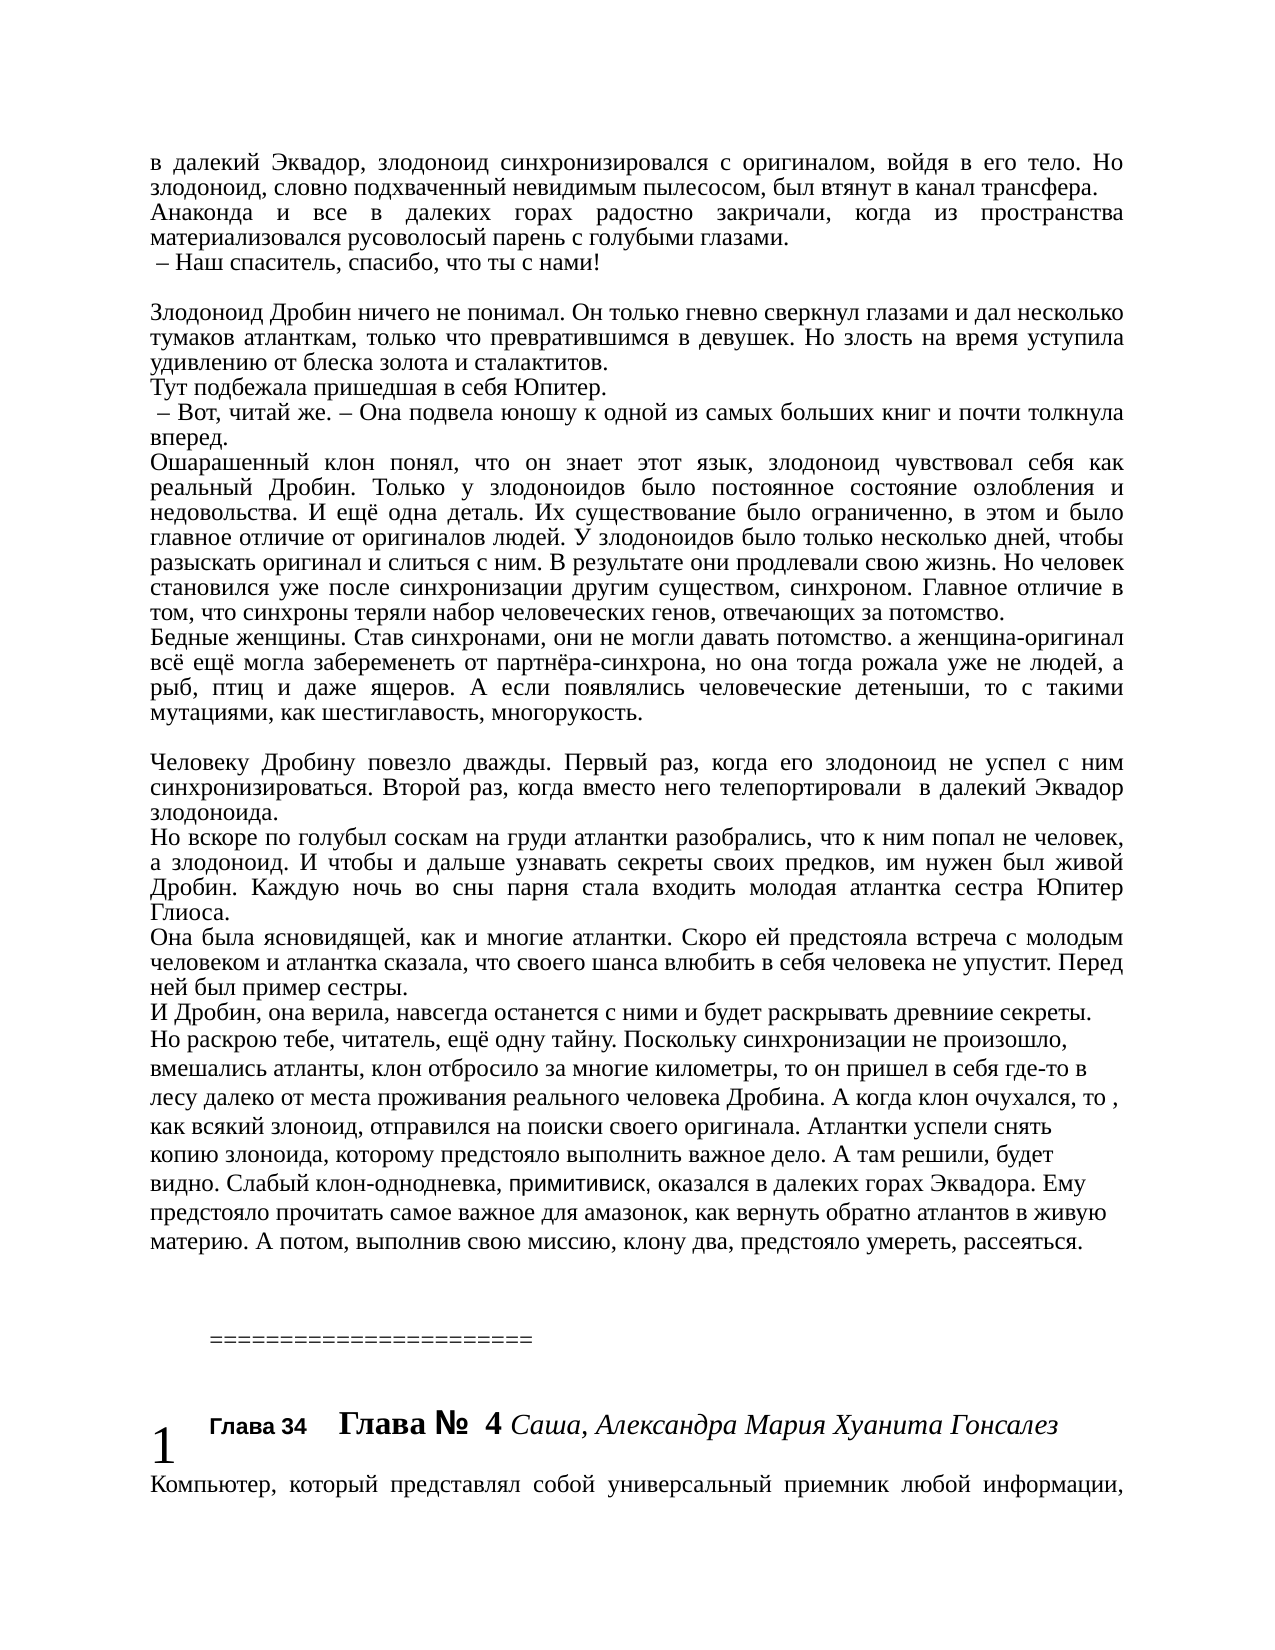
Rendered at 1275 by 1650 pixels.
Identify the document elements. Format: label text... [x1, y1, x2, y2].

text – Вот, читай же. – Она подвела юношу к одной из самых больших книг и почти толкнула вперед. [150, 400, 1125, 450]
text – Наш спаситель, спасибо, что ты с нами! [150, 250, 1125, 275]
text И Дробин, она верила, навсегда останется с ними и будет раскрывать древниие секреты. [150, 1000, 1125, 1025]
text Ошарашенный клон понял, что он знает этот язык, злодоноид чувствовал себя как реальный Дробин. Только у злодоноидов было постоянное состояние озлобления и недовольства. И ещё одна деталь. Их существование было ограниченно, в этом и было главное отличие от оригиналов людей. У злодоноидов было только несколько дней, чтобы разыскать оригинал и слиться с ним. В результате они продлевали свою жизнь. Но человек становился уже после синхронизации другим существом, синхроном. Главное отличие в том, что синхроны теряли набор человеческих генов, отвечающих за потомство. [150, 450, 1125, 625]
text Бедные женщины. Став синхронами, они не могли давать потомство. а женщина-оригинал всё ещё могла забеременеть от партнёра-синхрона, но она тогда рожала уже не людей, а рыб, птиц и даже ящеров. А если появлялись человеческие детеныши, то с такими мутациями, как шестиглавость, многорукость. [150, 625, 1125, 725]
text Тут подбежала пришедшая в себя Юпитер. [150, 375, 1125, 400]
text Она была ясновидящей, как и многие атлантки. Скоро ей предстояла встреча с молодым человеком и атлантка сказала, что своего шанса влюбить в себя человека не упустит. Перед ней был пример сестры. [150, 925, 1125, 1000]
text Анаконда и все в далеких горах радостно закричали, когда из пространства материализовался русоволосый парень с голубыми глазами. [150, 200, 1125, 250]
text Человеку Дробину повезло дважды. Первый раз, когда его злодоноид не успел с ним синхронизироваться. Второй раз, когда вместо него телепортировали в далекий Эквадор злодоноида. [150, 750, 1125, 825]
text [150, 1469, 1125, 1498]
text Глава 34 Глава № 4 Саша, Александра Мария Хуанита Гонсалез [150, 1412, 1125, 1440]
text ======================= [150, 1325, 1125, 1354]
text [150, 150, 1125, 200]
text Но вскоре по голубыл соскам на груди атлантки разобрались, что к ним попал не человек, а злодоноид. И чтобы и дальше узнавать секреты своих предков, им нужен был живой Дробин. Каждую ночь во сны парня стала входить молодая атлантка сестра Юпитер Глиоса. [150, 825, 1125, 925]
text Злодоноид Дробин ничего не понимал. Он только гневно сверкнул глазами и дал несколько тумаков атланткам, только что превратившимся в девушек. Но злость на время уступила удивлению от блеска золота и сталактитов. [150, 300, 1125, 375]
text Но раскрою тебе, читатель, ещё одну тайну. Поскольку синхронизации не произошло, вмешались атланты, клон отбросило за многие километры, то он пришел в себя где-то в лесу далеко от места проживания реального человека Дробина. А когда клон очухался, то , как всякий злоноид, отправился на поиски своего оригинала. Атлантки успели снять копию злоноида, которому предстояло выполнить важное дело. А там решили, будет видно. Слабый клон-однодневка, примитивиск, оказался в далеких горах Эквадора. Ему предстояло прочитать самое важное для амазонок, как вернуть обратно атлантов в живую материю. А потом, выполнив свою миссию, клону два, предстояло умереть, рассеяться. [150, 1025, 1125, 1255]
text 1 [150, 1440, 1125, 1469]
